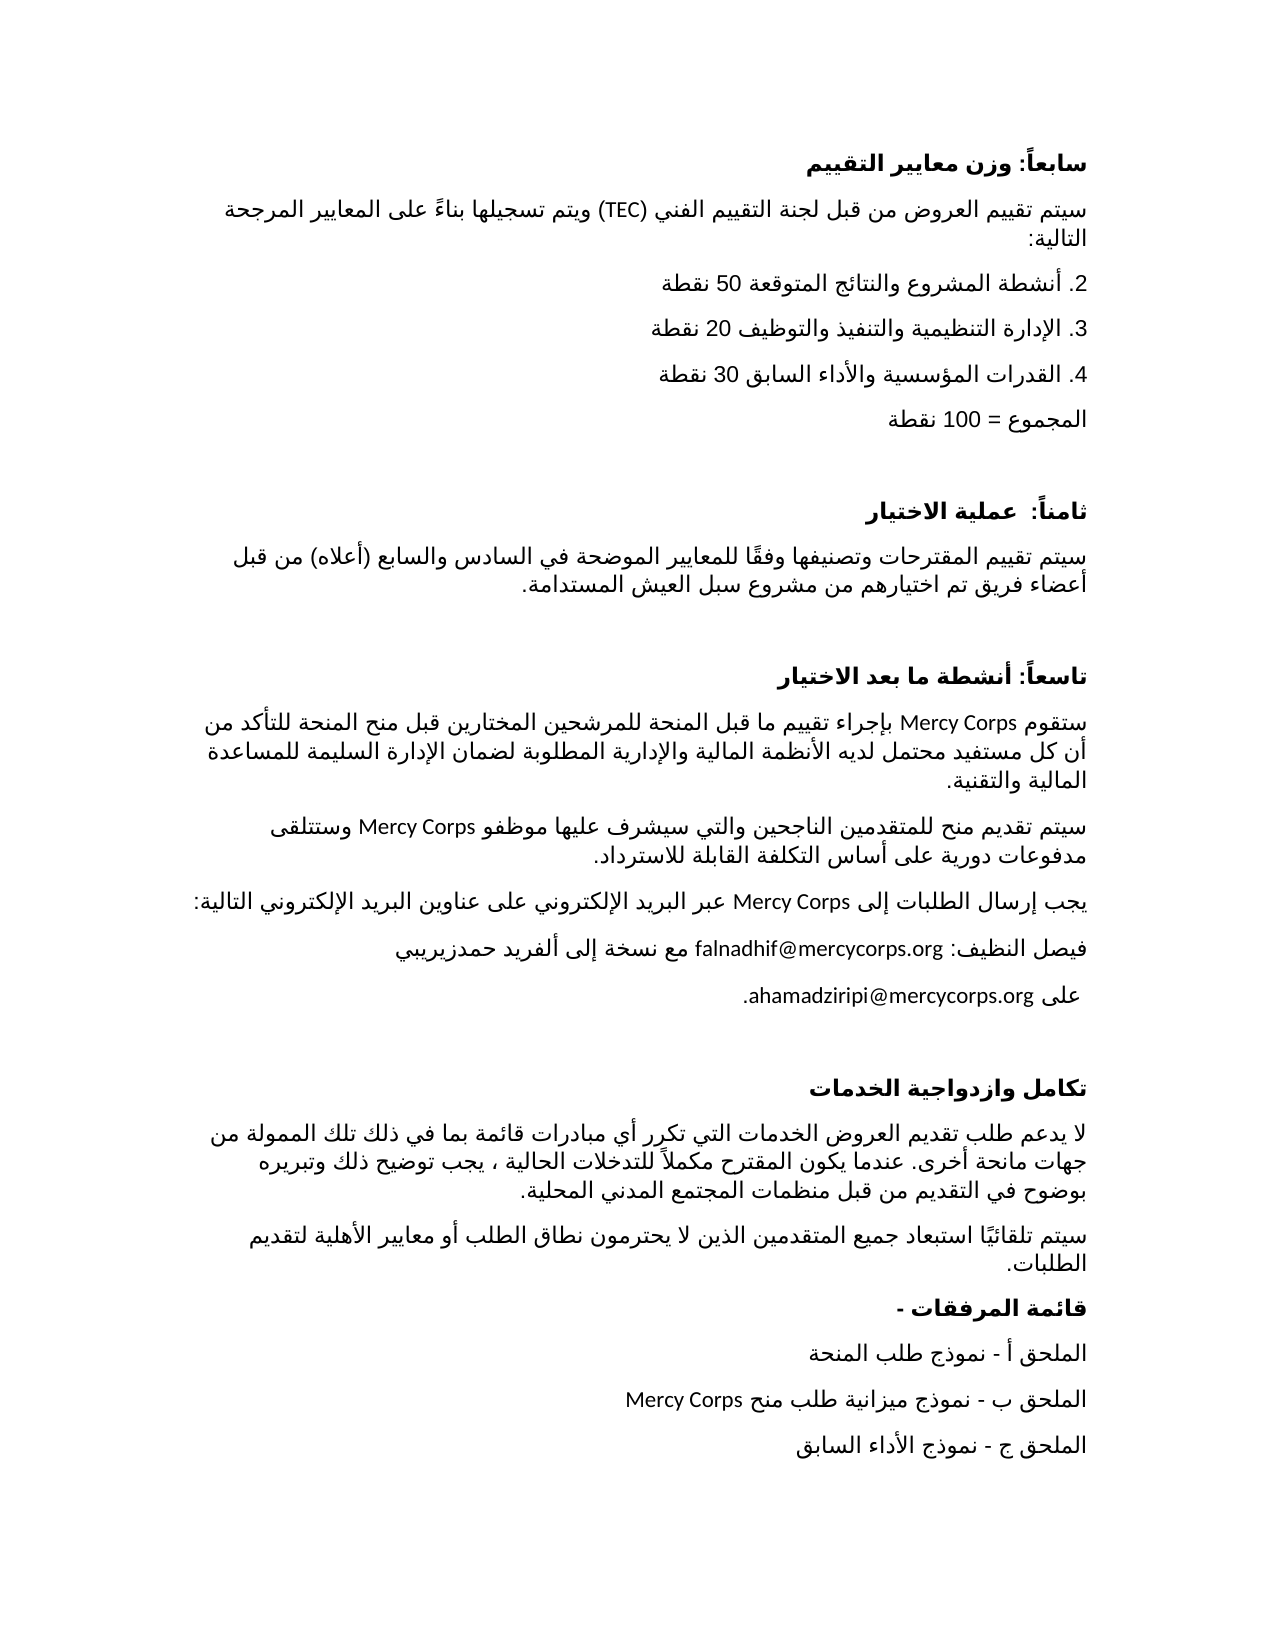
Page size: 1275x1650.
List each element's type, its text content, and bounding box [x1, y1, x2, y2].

text سيتم تلقائيًا استبعاد جميع المتقدمين الذين لا يحترمون نطاق الطلب أو معايير الأهلية لتقديم الطلبات. [187, 1222, 1087, 1276]
text ثامناً: عملية الاختيار [187, 498, 1087, 524]
text لا يدعم طلب تقديم العروض الخدمات التي تكرر أي مبادرات قائمة بما في ذلك تلك الممولة من جهات مانحة أخرى. عندما يكون المقترح مكملاً للتدخلات الحالية ، يجب توضيح ذلك وتبريره بوضوح في التقديم من قبل منظمات المجتمع المدني المحلية. [187, 1120, 1087, 1203]
text ستقوم Mercy Corps بإجراء تقييم ما قبل المنحة للمرشحين المختارين قبل منح المنحة للتأكد من أن كل مستفيد محتمل لديه الأنظمة المالية والإدارية المطلوبة لضمان الإدارة السليمة للمساعدة المالية والتقنية. [187, 708, 1087, 793]
text يجب إرسال الطلبات إلى Mercy Corps عبر البريد الإلكتروني على عناوين البريد الإلكتروني التالية: [187, 887, 1087, 915]
text المجموع = 100 نقطة [187, 406, 1087, 432]
text سيتم تقييم المقترحات وتصنيفها وفقًا للمعايير الموضحة في السادس والسابع (أعلاه) من قبل أعضاء فريق تم اختيارهم من مشروع سبل العيش المستدامة. [187, 543, 1087, 597]
text سيتم تقديم منح للمتقدمين الناجحين والتي سيشرف عليها موظفو Mercy Corps وستتلقى مدفوعات دورية على أساس التكلفة القابلة للاسترداد. [187, 812, 1087, 868]
text على ahamadziripi@mercycorps.org. [187, 981, 1087, 1009]
text فيصل النظيف: falnadhif@mercycorps.org مع نسخة إلى ألفريد حمدزيريبي [187, 934, 1087, 962]
text 3. الإدارة التنظيمية والتنفيذ والتوظيف 20 نقطة [187, 315, 1087, 342]
text تاسعاً: أنشطة ما بعد الاختيار [187, 663, 1087, 689]
text الملحق ب - نموذج ميزانية طلب منح Mercy Corps [187, 1385, 1087, 1413]
text الملحق ج - نموذج الأداء السابق [187, 1432, 1087, 1459]
text تكامل وازدواجية الخدمات [187, 1074, 1087, 1101]
text سابعاً: وزن معايير التقييم [187, 150, 1087, 176]
text 4. القدرات المؤسسية والأداء السابق 30 نقطة [187, 361, 1087, 387]
text الملحق أ - نموذج طلب المنحة [187, 1340, 1087, 1367]
text سيتم تقييم العروض من قبل لجنة التقييم الفني (TEC) ويتم تسجيلها بناءً على المعايير المرجحة التالية: [187, 195, 1087, 252]
text 2. أنشطة المشروع والنتائج المتوقعة 50 نقطة [187, 270, 1087, 297]
text قائمة المرفقات - [187, 1295, 1087, 1322]
